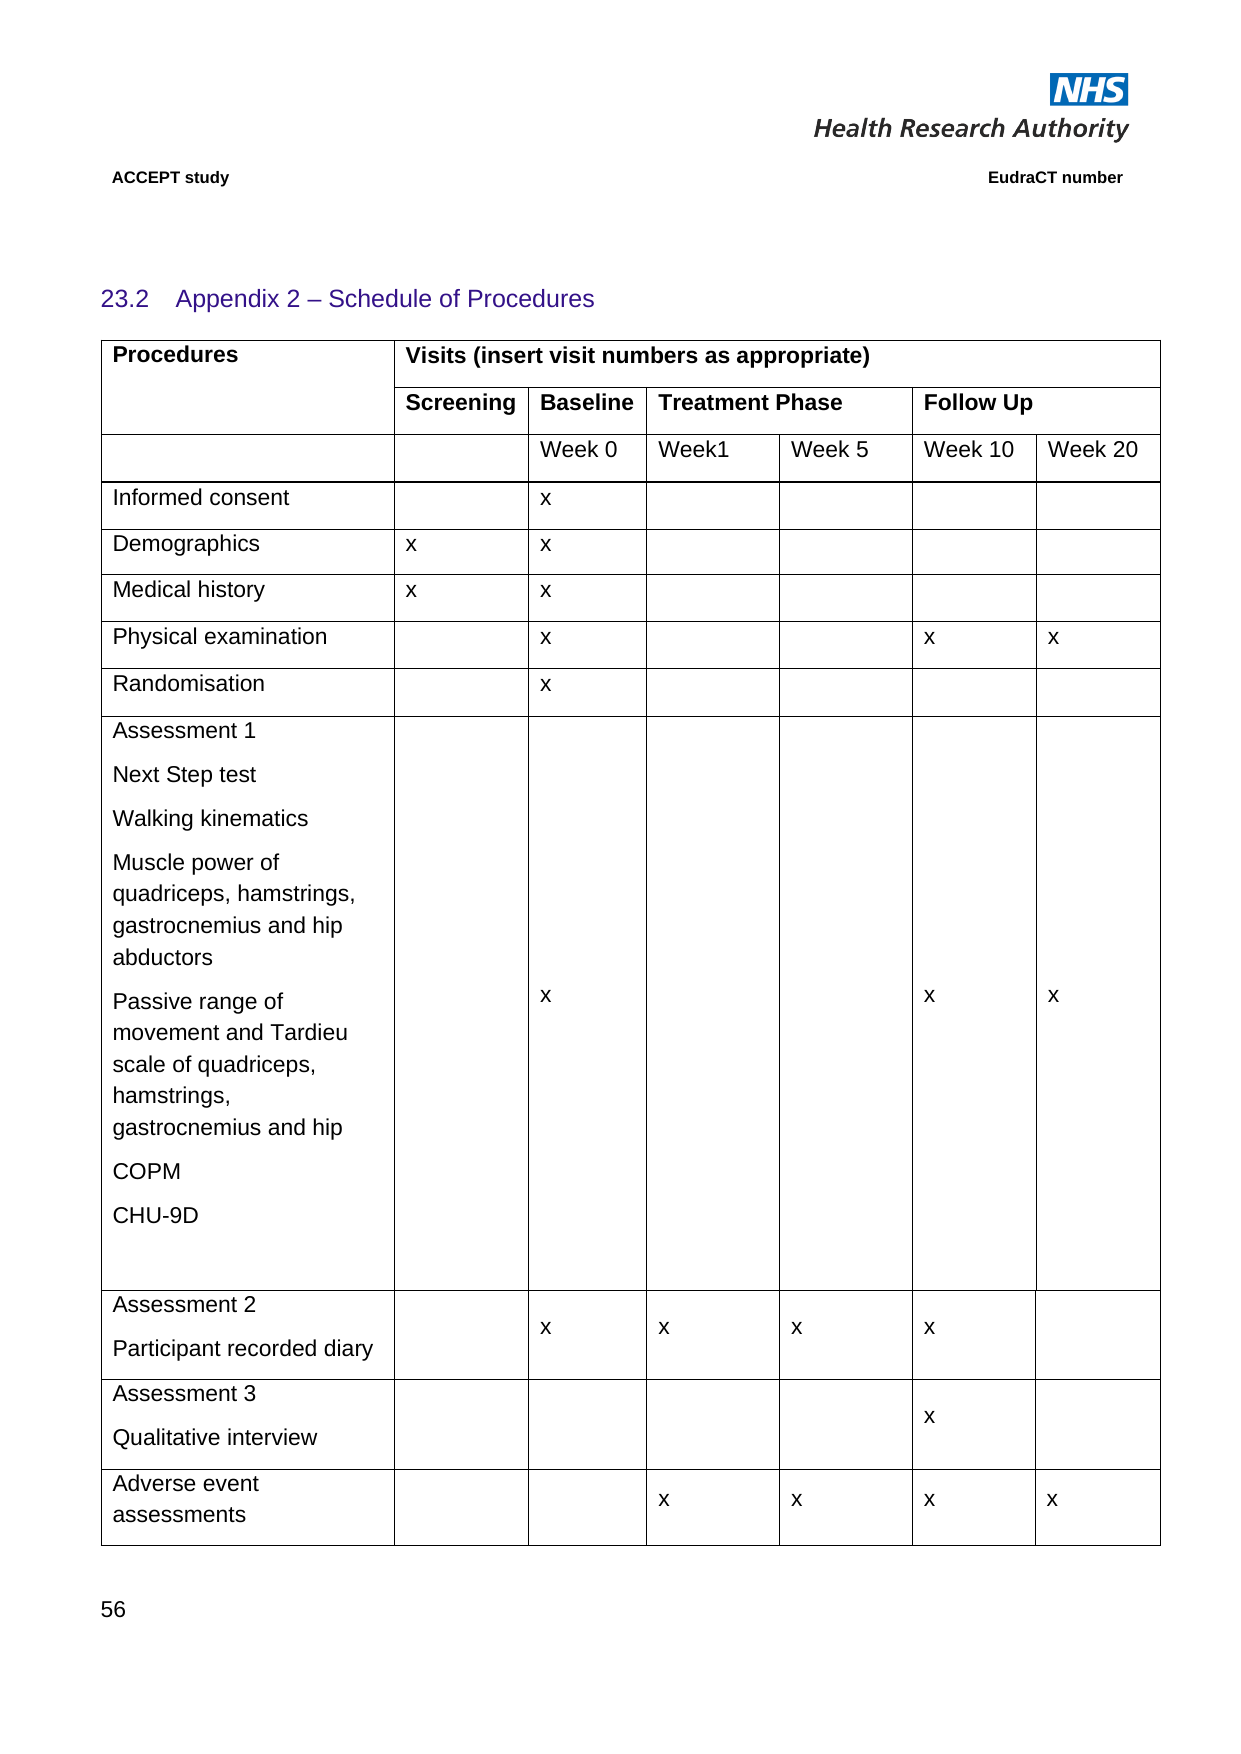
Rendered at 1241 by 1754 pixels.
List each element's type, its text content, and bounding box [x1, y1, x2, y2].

table_cell [1036, 1291, 1160, 1379]
table_cell [395, 669, 528, 716]
table_cell x [529, 669, 646, 716]
table_cell [647, 530, 779, 574]
table_cell [647, 622, 779, 668]
table_cell [395, 435, 528, 481]
table_cell [647, 669, 779, 716]
table_cell x [529, 530, 646, 574]
table_cell Baseline [529, 388, 646, 434]
table_cell [913, 669, 1036, 716]
table_cell x [780, 1470, 912, 1545]
table_cell [1037, 669, 1160, 716]
table_cell [1037, 483, 1160, 529]
table_cell [780, 717, 912, 1290]
table_cell x [529, 575, 646, 621]
table_cell Week 20 [1037, 435, 1160, 481]
table_cell x [395, 530, 528, 574]
table_header Visits (insert visit numbers as appropriate) [395, 341, 1160, 387]
table_cell [395, 1380, 528, 1468]
table_cell [780, 575, 912, 621]
table_cell x [1037, 622, 1160, 668]
table_cell Treatment Phase [647, 388, 912, 434]
table_cell x [529, 622, 646, 668]
table_cell Medical history [102, 575, 394, 621]
table_cell [102, 435, 394, 481]
table_cell x [529, 1291, 646, 1379]
table_cell Adverse event assessments [102, 1470, 394, 1545]
table_cell Assessment 3 Qualitative interview [102, 1380, 394, 1468]
table_cell [647, 483, 779, 529]
table_cell x [913, 717, 1036, 1290]
table_cell Week 0 [529, 435, 646, 481]
table_cell [1037, 530, 1160, 574]
table_cell x [529, 717, 646, 1290]
table_cell [647, 575, 779, 621]
table_cell x [529, 483, 646, 529]
table_cell [529, 1470, 646, 1545]
table_header Procedures [102, 341, 394, 434]
table_cell x [780, 1291, 912, 1379]
table_cell x [395, 575, 528, 621]
table_cell Week 10 [913, 435, 1036, 481]
table_cell Assessment 1 Next Step test Walking kinematics Muscle power of quadriceps, hamstrings, gastrocnemius and hip abductors Passive range of movement and Tardieu scale of quadriceps, hamstrings, gastrocnemius and hip COPM CHU-9D [102, 717, 394, 1290]
table_cell x [913, 622, 1036, 668]
table_cell [780, 483, 912, 529]
table_cell Demographics [102, 530, 394, 574]
table_cell Informed consent [102, 483, 394, 529]
table_cell [780, 669, 912, 716]
table_cell [780, 1380, 912, 1468]
table_cell [395, 1291, 528, 1379]
table_cell Assessment 2 Participant recorded diary [102, 1291, 394, 1379]
table_cell x [913, 1291, 1035, 1379]
table_cell x [647, 1470, 779, 1545]
table_cell [395, 717, 528, 1290]
table_cell [1036, 1380, 1160, 1468]
table_cell Randomisation [102, 669, 394, 716]
table_cell [1037, 575, 1160, 621]
table_cell x [647, 1291, 779, 1379]
table_cell [913, 530, 1036, 574]
table_cell Screening [395, 388, 528, 434]
table_cell [780, 530, 912, 574]
table_cell x [913, 1380, 1035, 1468]
table_cell [780, 622, 912, 668]
table_cell [913, 575, 1036, 621]
table_cell [395, 1470, 528, 1545]
table_cell [647, 1380, 779, 1468]
table_cell [395, 622, 528, 668]
table_cell [913, 483, 1036, 529]
table_cell Physical examination [102, 622, 394, 668]
table_cell [647, 717, 779, 1290]
table_cell [529, 1380, 646, 1468]
table_cell [395, 483, 528, 529]
picture [785, 73, 1130, 159]
table_cell x [1037, 717, 1160, 1290]
table_cell x [913, 1470, 1035, 1545]
table_cell x [1036, 1470, 1160, 1545]
table_cell Week 5 [780, 435, 912, 481]
table_cell Follow Up [913, 388, 1160, 434]
table_cell Week1 [647, 435, 779, 481]
subtitle 23.2 Appendix 2 – Schedule of Procedures [100, 284, 1140, 313]
